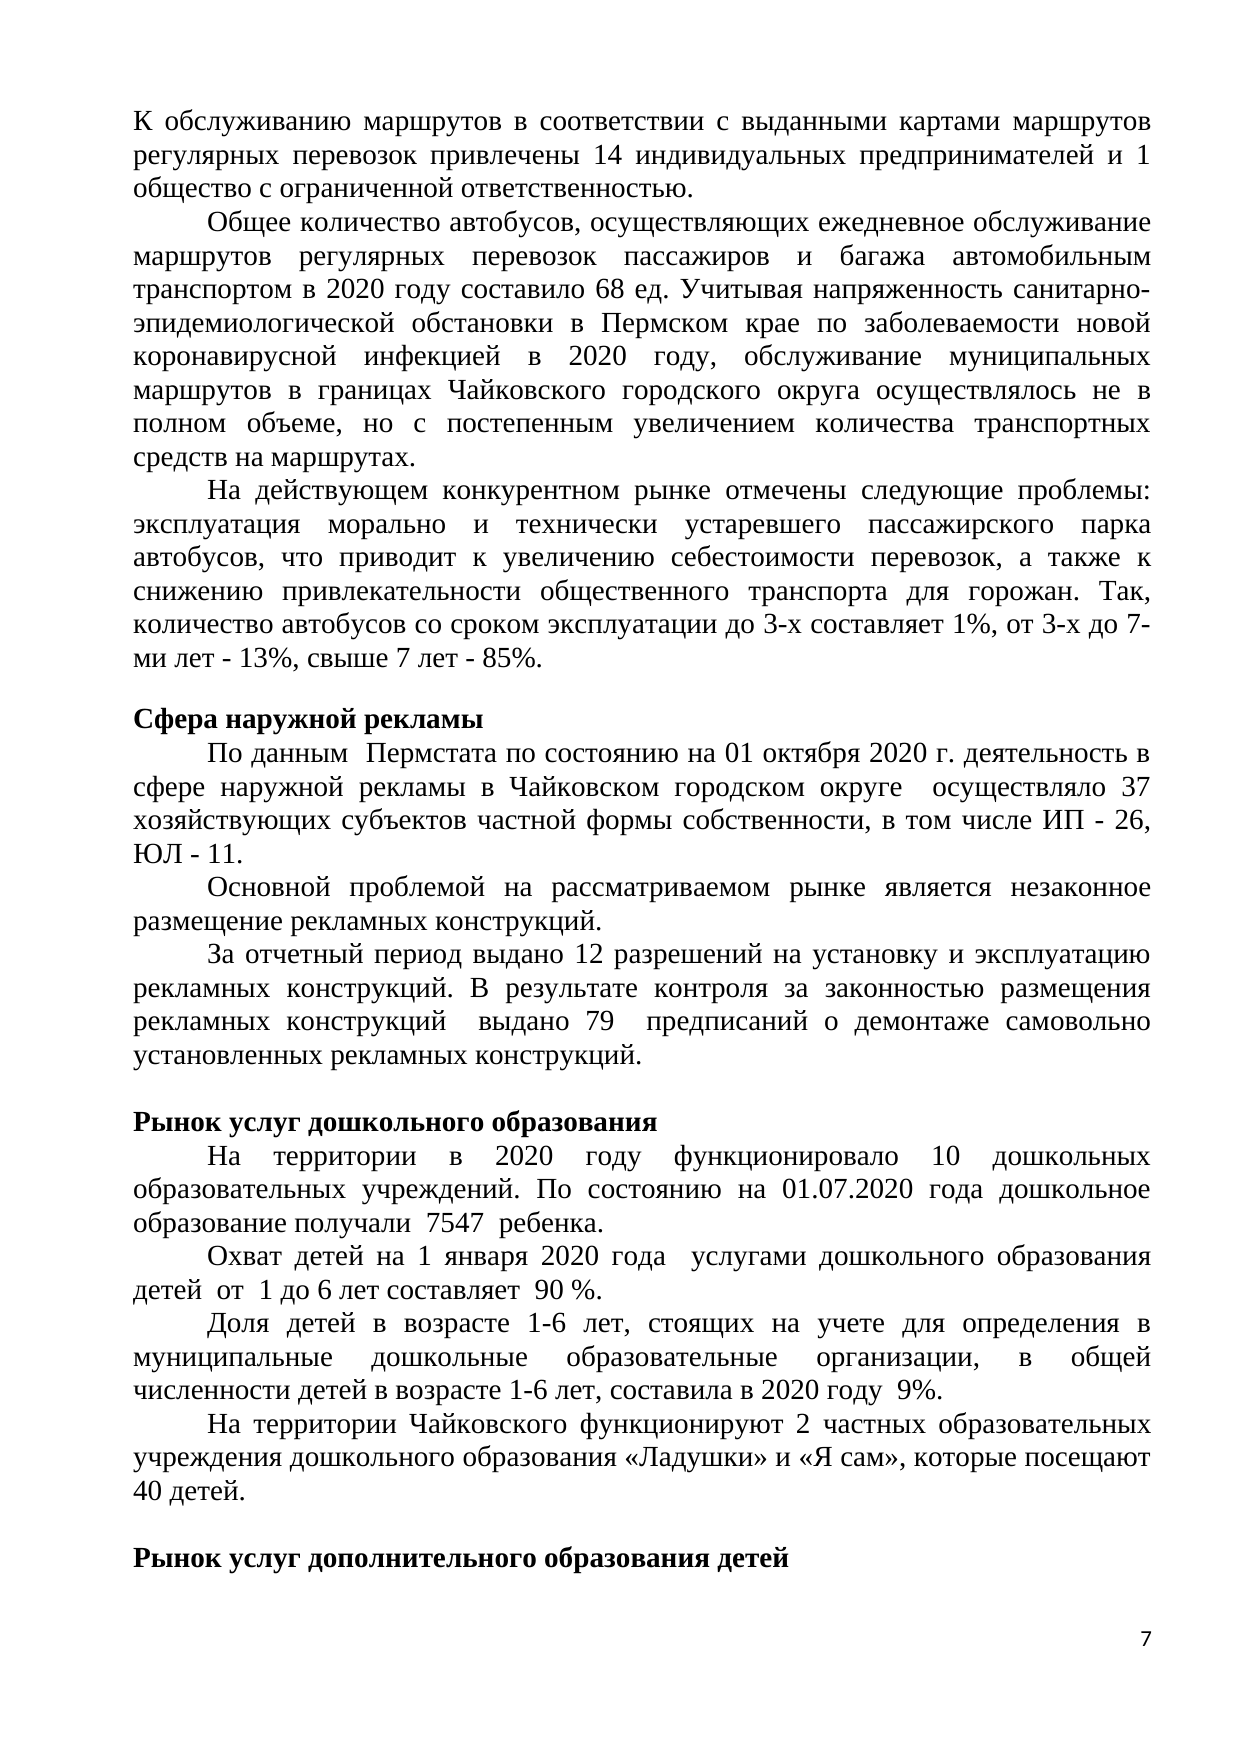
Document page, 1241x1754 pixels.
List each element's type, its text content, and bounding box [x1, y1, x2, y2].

text На территории Чайковского функционируют 2 частных образовательных учреждения дошкольного образования «Ладушки» и «Я сам», которые посещают 40 детей. [133, 1406, 1152, 1507]
text За отчетный период выдано 12 разрешений на установку и эксплуатацию рекламных конструкций. В результате контроля за законностью размещения рекламных конструкций выдано 79 предписаний о демонтаже самовольно установленных рекламных конструкций. [133, 936, 1152, 1071]
text На действующем конкурентном рынке отмечены следующие проблемы: эксплуатация морально и технически устаревшего пассажирского парка автобусов, что приводит к увеличению себестоимости перевозок, а также к снижению привлекательности общественного транспорта для горожан. Так, количество автобусов со сроком эксплуатации до 3-х составляет 1%, от 3-х до 7-ми лет - 13%, свыше 7 лет - 85%. [133, 472, 1152, 674]
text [133, 103, 1152, 204]
text Охват детей на 1 января 2020 года услугами дошкольного образования детей от 1 до 6 лет составляет 90 %. [133, 1238, 1152, 1305]
text Основной проблемой на рассматриваемом рынке является незаконное размещение рекламных конструкций. [133, 869, 1152, 936]
text Общее количество автобусов, осуществляющих ежедневное обслуживание маршрутов регулярных перевозок пассажиров и багажа автомобильным транспортом в 2020 году составило 68 ед. Учитывая напряженность санитарно-эпидемиологической обстановки в Пермском крае по заболеваемости новой коронавирусной инфекцией в 2020 году, обслуживание муниципальных маршрутов в границах Чайковского городского округа осуществлялось не в полном объеме, но с постепенным увеличением количества транспортных средств на маршрутах. [133, 204, 1152, 472]
text На территории в 2020 году функционировало 10 дошкольных образовательных учреждений. По состоянию на 01.07.2020 года дошкольное образование получали 7547 ребенка. [133, 1138, 1152, 1238]
text Доля детей в возрасте 1-6 лет, стоящих на учете для определения в муниципальные дошкольные образовательные организации, в общей численности детей в возрасте 1-6 лет, составила в 2020 году 9%. [133, 1305, 1152, 1406]
text Рынок услуг дополнительного образования детей [133, 1540, 1152, 1574]
text По данным Пермстата по состоянию на 01 октября 2020 г. деятельность в сфере наружной рекламы в Чайковском городском округе осуществляло 37 хозяйствующих субъектов частной формы собственности, в том числе ИП - 26, ЮЛ - 11. [133, 735, 1152, 869]
text Сфера наружной рекламы [133, 702, 1152, 735]
text Рынок услуг дошкольного образования [133, 1104, 1152, 1138]
